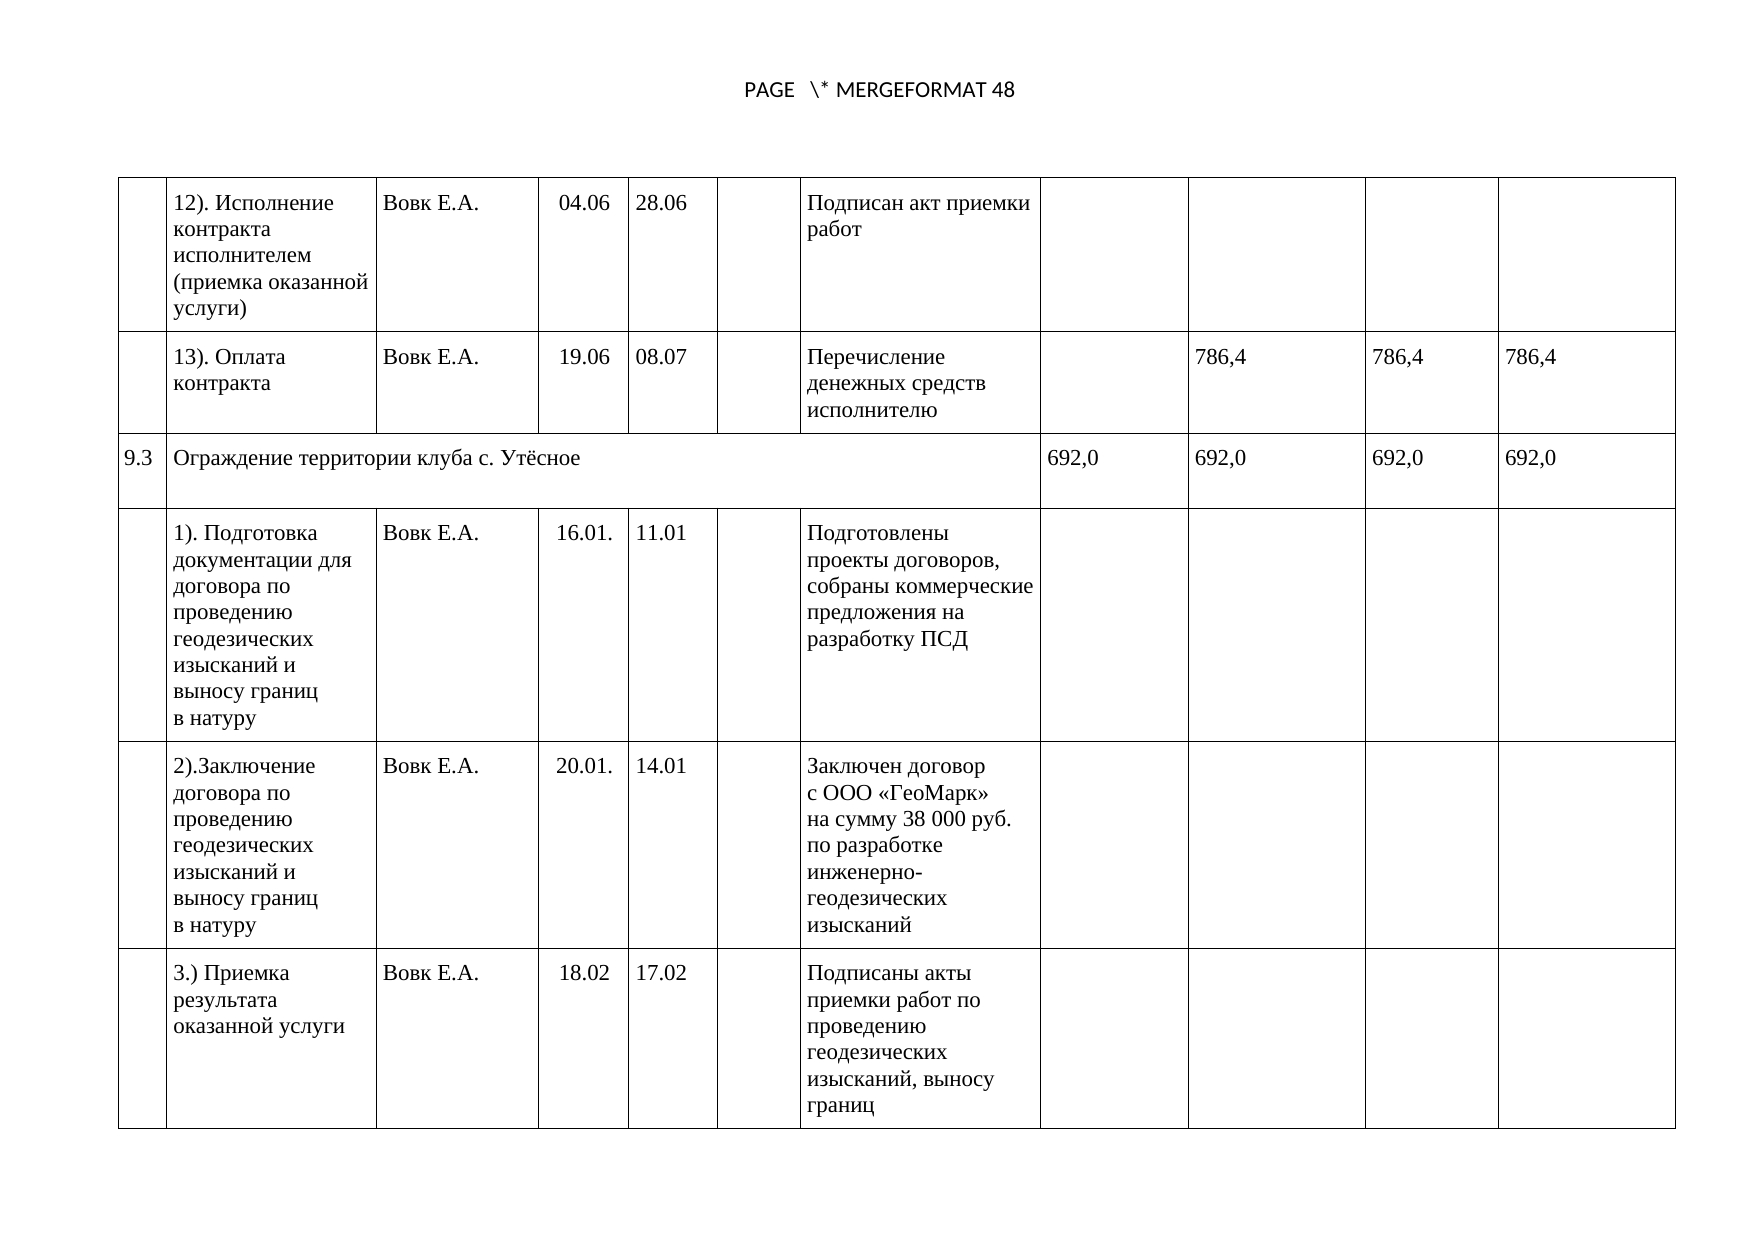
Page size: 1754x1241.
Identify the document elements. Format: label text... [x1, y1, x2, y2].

table_cell [119, 178, 166, 331]
table_cell [1499, 509, 1675, 741]
table_cell [718, 178, 800, 331]
table_cell [1041, 509, 1188, 741]
table_cell Вовк Е.А. [377, 949, 538, 1128]
table_cell 3.) Приемка результата оказанной услуги [167, 949, 376, 1128]
table_cell [1189, 178, 1365, 331]
table_cell 04.06 [539, 178, 628, 331]
table_cell 9.3 [119, 434, 166, 508]
table_cell [1499, 178, 1675, 331]
table_cell 20.01. [539, 742, 628, 948]
table_cell [1041, 332, 1188, 433]
table_cell [718, 949, 800, 1128]
table_cell 14.01 [629, 742, 717, 948]
table_cell [718, 742, 800, 948]
table_cell Перечисление денежных средств исполнителю [801, 332, 1040, 433]
table_cell [1366, 742, 1498, 948]
table_cell 08.07 [629, 332, 717, 433]
table_cell [1189, 949, 1365, 1128]
table_cell Вовк Е.А. [377, 742, 538, 948]
table_cell 1). Подготовка документации для договора по проведению геодезических изысканий и выносу границ в натуру [167, 509, 376, 741]
table_cell [1366, 949, 1498, 1128]
table_cell [1499, 742, 1675, 948]
table_cell [1041, 178, 1188, 331]
table_cell 18.02 [539, 949, 628, 1128]
table_cell 786,4 [1189, 332, 1365, 433]
table_cell 19.06 [539, 332, 628, 433]
table_cell 692,0 [1499, 434, 1675, 508]
table_cell 13). Оплата контракта [167, 332, 376, 433]
table_cell Заключен договор с ООО «ГеоМарк» на сумму 38 000 руб. по разработке инженерно-геодезических изысканий [801, 742, 1040, 948]
table_cell 28.06 [629, 178, 717, 331]
table_cell Вовк Е.А. [377, 509, 538, 741]
table_cell [1499, 949, 1675, 1128]
table_cell 692,0 [1189, 434, 1365, 508]
table_cell 11.01 [629, 509, 717, 741]
table_cell 2).Заключение договора по проведению геодезических изысканий и выносу границ в натуру [167, 742, 376, 948]
table_cell Вовк Е.А. [377, 332, 538, 433]
table_cell [1041, 742, 1188, 948]
table_cell [119, 742, 166, 948]
table_cell 17.02 [629, 949, 717, 1128]
table_cell Вовк Е.А. [377, 178, 538, 331]
table_cell [718, 509, 800, 741]
table_cell [119, 509, 166, 741]
table_cell 16.01. [539, 509, 628, 741]
table_cell 692,0 [1366, 434, 1498, 508]
table_cell [718, 332, 800, 433]
table_cell [1189, 742, 1365, 948]
table_cell [119, 949, 166, 1128]
table_cell Подготовлены проекты договоров, собраны коммерческие предложения на разработку ПСД [801, 509, 1040, 741]
table_cell 786,4 [1499, 332, 1675, 433]
table_cell Ограждение территории клуба с. Утёсное [167, 434, 1040, 508]
table_cell [1041, 949, 1188, 1128]
table_cell 12). Исполнение контракта исполнителем (приемка оказанной услуги) [167, 178, 376, 331]
table_cell [1366, 509, 1498, 741]
table_cell 786,4 [1366, 332, 1498, 433]
table_cell [1366, 178, 1498, 331]
table_cell [119, 332, 166, 433]
table_cell Подписаны акты приемки работ по проведению геодезических изысканий, выносу границ [801, 949, 1040, 1128]
table_cell 692,0 [1041, 434, 1188, 508]
table_cell [1189, 509, 1365, 741]
table_cell Подписан акт приемки работ [801, 178, 1040, 331]
